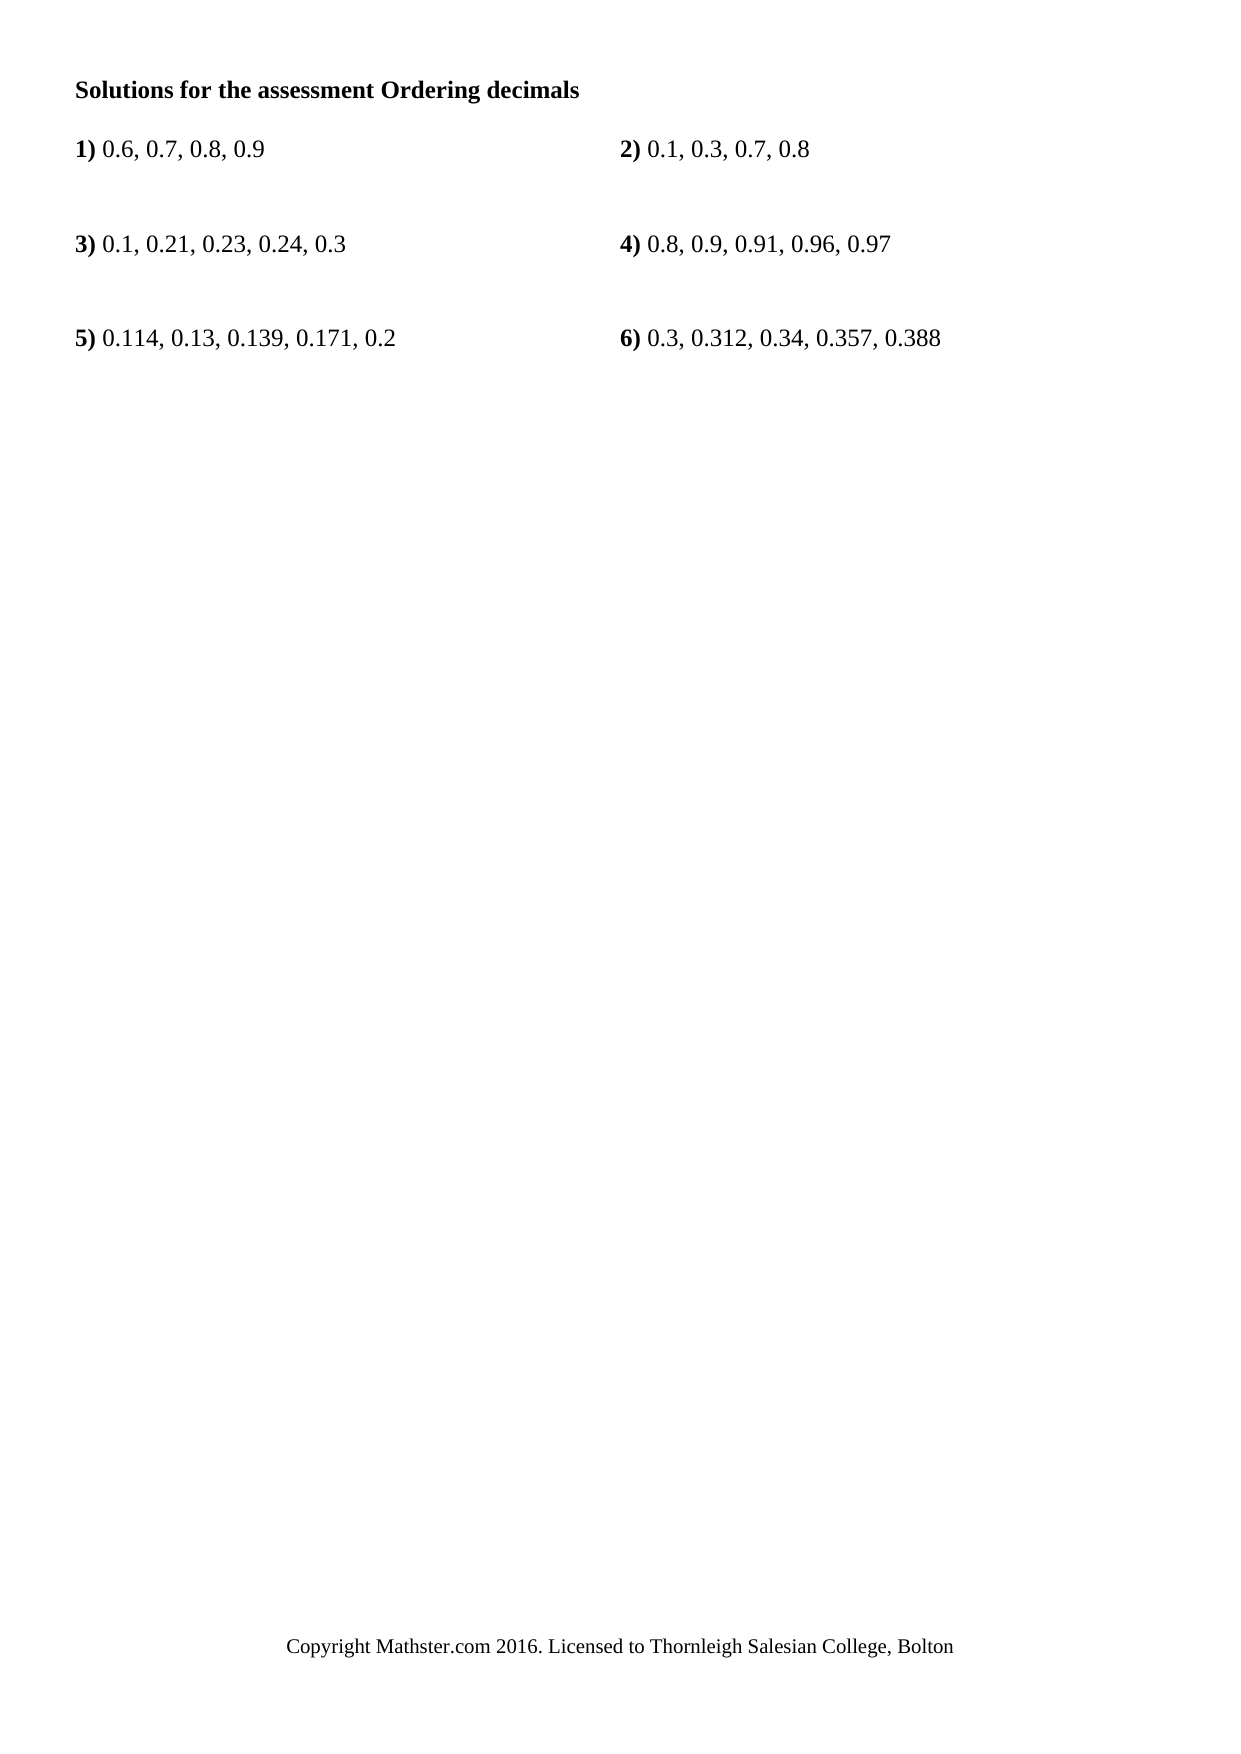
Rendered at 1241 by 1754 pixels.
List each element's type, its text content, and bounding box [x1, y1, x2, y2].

table_header 1) 0.6, 0.7, 0.8, 0.9 [74, 133, 618, 227]
text Solutions for the assessment Ordering decimals [75, 75, 1165, 104]
table_cell 4) 0.8, 0.9, 0.91, 0.96, 0.97 [619, 227, 1164, 321]
table_header 2) 0.1, 0.3, 0.7, 0.8 [619, 133, 1164, 227]
table_cell 3) 0.1, 0.21, 0.23, 0.24, 0.3 [74, 227, 618, 321]
table_cell 6) 0.3, 0.312, 0.34, 0.357, 0.388 [619, 321, 1164, 416]
table_cell 5) 0.114, 0.13, 0.139, 0.171, 0.2 [74, 321, 618, 416]
